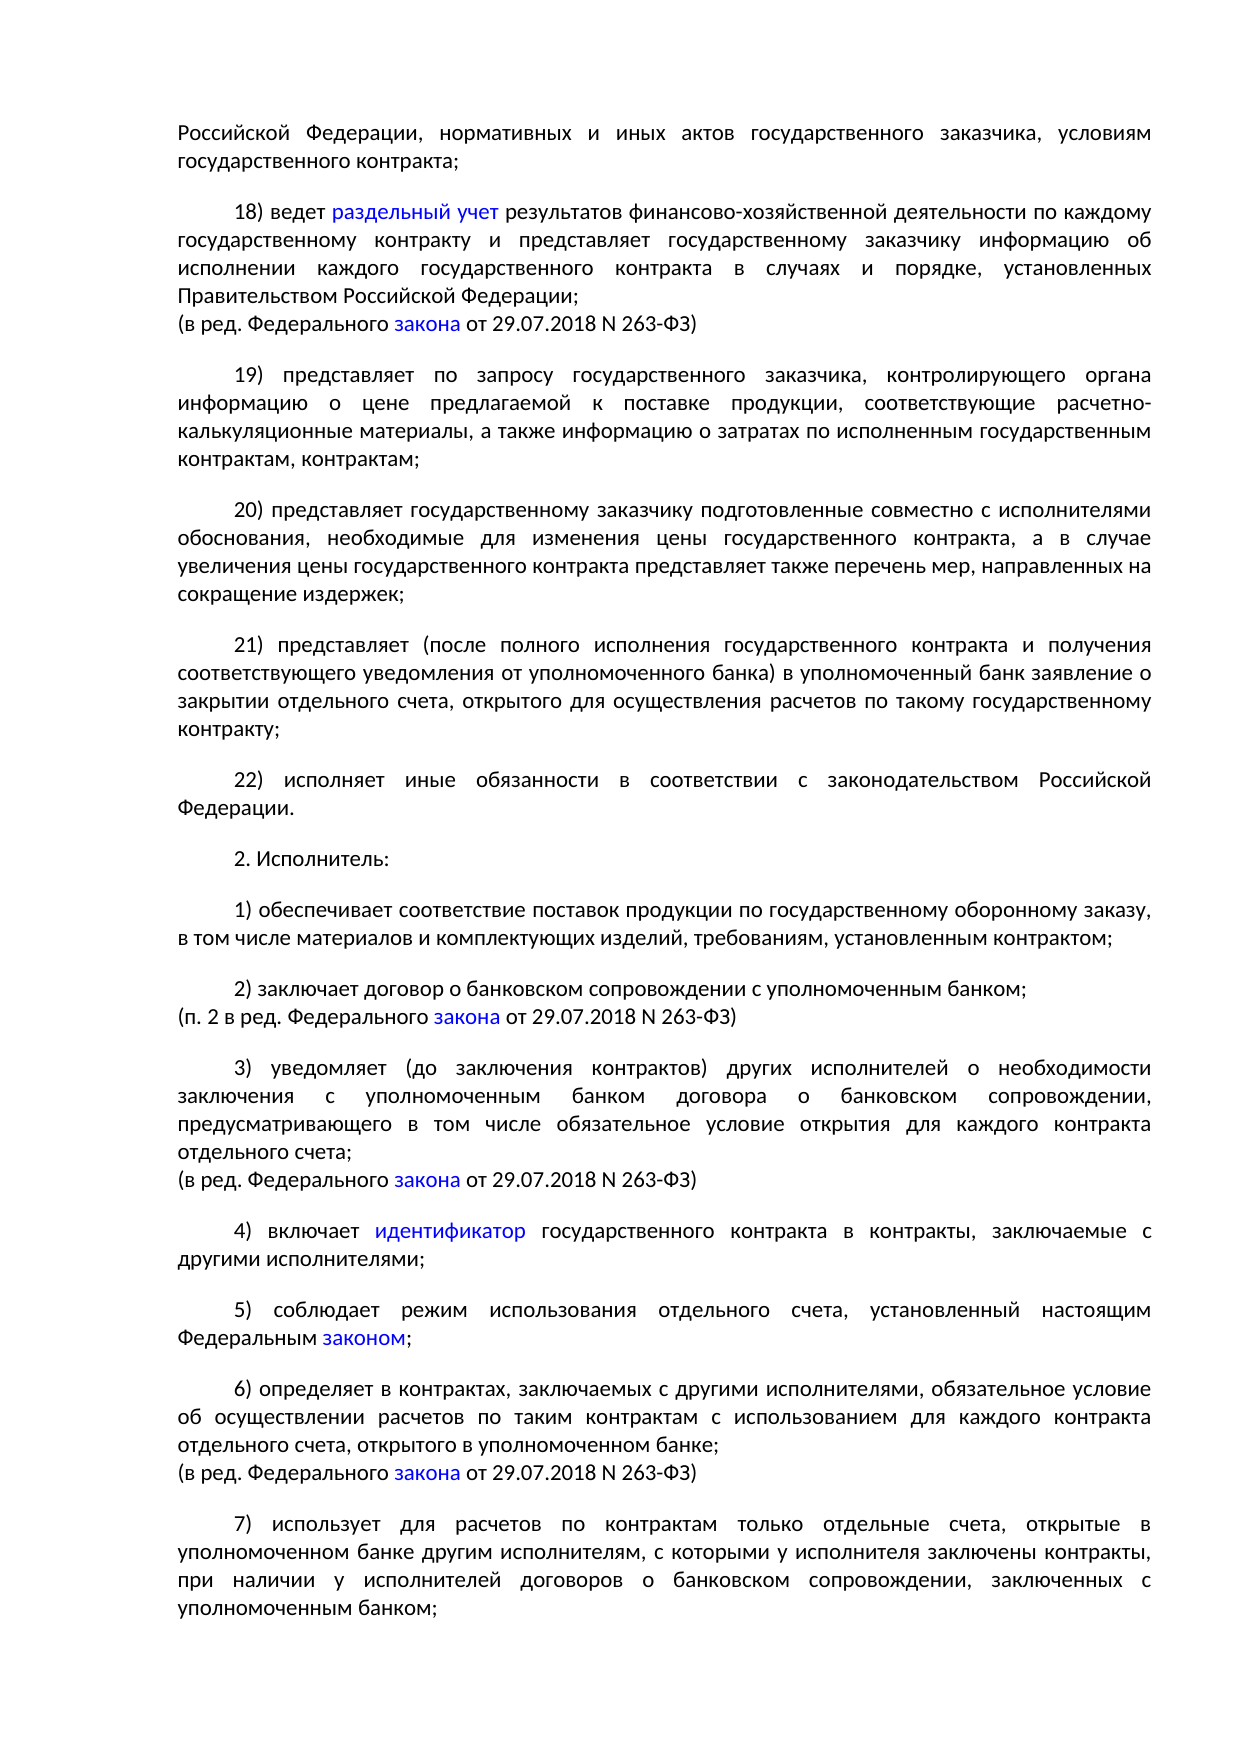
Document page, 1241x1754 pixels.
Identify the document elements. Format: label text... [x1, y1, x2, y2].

text 4) включает идентификатор государственного контракта в контракты, заключаемые с другими исполнителями; [177, 1216, 1152, 1272]
text 3) уведомляет (до заключения контрактов) других исполнителей о необходимости заключения с уполномоченным банком договора о банковском сопровождении, предусматривающего в том числе обязательное условие открытия для каждого контракта отдельного счета; [177, 1053, 1152, 1165]
text 21) представляет (после полного исполнения государственного контракта и получения соответствующего уведомления от уполномоченного банка) в уполномоченный банк заявление о закрытии отдельного счета, открытого для осуществления расчетов по такому государственному контракту; [177, 630, 1152, 742]
text 18) ведет раздельный учет результатов финансово-хозяйственной деятельности по каждому государственному контракту и представляет государственному заказчику информацию об исполнении каждого государственного контракта в случаях и порядке, установленных Правительством Российской Федерации; [177, 197, 1152, 309]
text 5) соблюдает режим использования отдельного счета, установленный настоящим Федеральным законом; [177, 1295, 1152, 1351]
text 19) представляет по запросу государственного заказчика, контролирующего органа информацию о цене предлагаемой к поставке продукции, соответствующие расчетно-калькуляционные материалы, а также информацию о затратах по исполненным государственным контрактам, контрактам; [177, 360, 1152, 472]
text 6) определяет в контрактах, заключаемых с другими исполнителями, обязательное условие об осуществлении расчетов по таким контрактам с использованием для каждого контракта отдельного счета, открытого в уполномоченном банке; [177, 1374, 1152, 1458]
text 22) исполняет иные обязанности в соответствии с законодательством Российской Федерации. [177, 765, 1152, 821]
text 1) обеспечивает соответствие поставок продукции по государственному оборонному заказу, в том числе материалов и комплектующих изделий, требованиям, установленным контрактом; [177, 895, 1152, 951]
text (в ред. Федерального закона от 29.07.2018 N 263-ФЗ) [177, 1458, 1152, 1486]
text (в ред. Федерального закона от 29.07.2018 N 263-ФЗ) [177, 309, 1152, 337]
text 20) представляет государственному заказчику подготовленные совместно с исполнителями обоснования, необходимые для изменения цены государственного контракта, а в случае увеличения цены государственного контракта представляет также перечень мер, направленных на сокращение издержек; [177, 495, 1152, 607]
text 2. Исполнитель: [177, 844, 1152, 872]
text (в ред. Федерального закона от 29.07.2018 N 263-ФЗ) [177, 1165, 1152, 1193]
text (п. 2 в ред. Федерального закона от 29.07.2018 N 263-ФЗ) [177, 1002, 1152, 1030]
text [177, 118, 1152, 174]
text 2) заключает договор о банковском сопровождении с уполномоченным банком; [177, 974, 1152, 1002]
text 7) использует для расчетов по контрактам только отдельные счета, открытые в уполномоченном банке другим исполнителям, с которыми у исполнителя заключены контракты, при наличии у исполнителей договоров о банковском сопровождении, заключенных с уполномоченным банком; [177, 1509, 1152, 1621]
